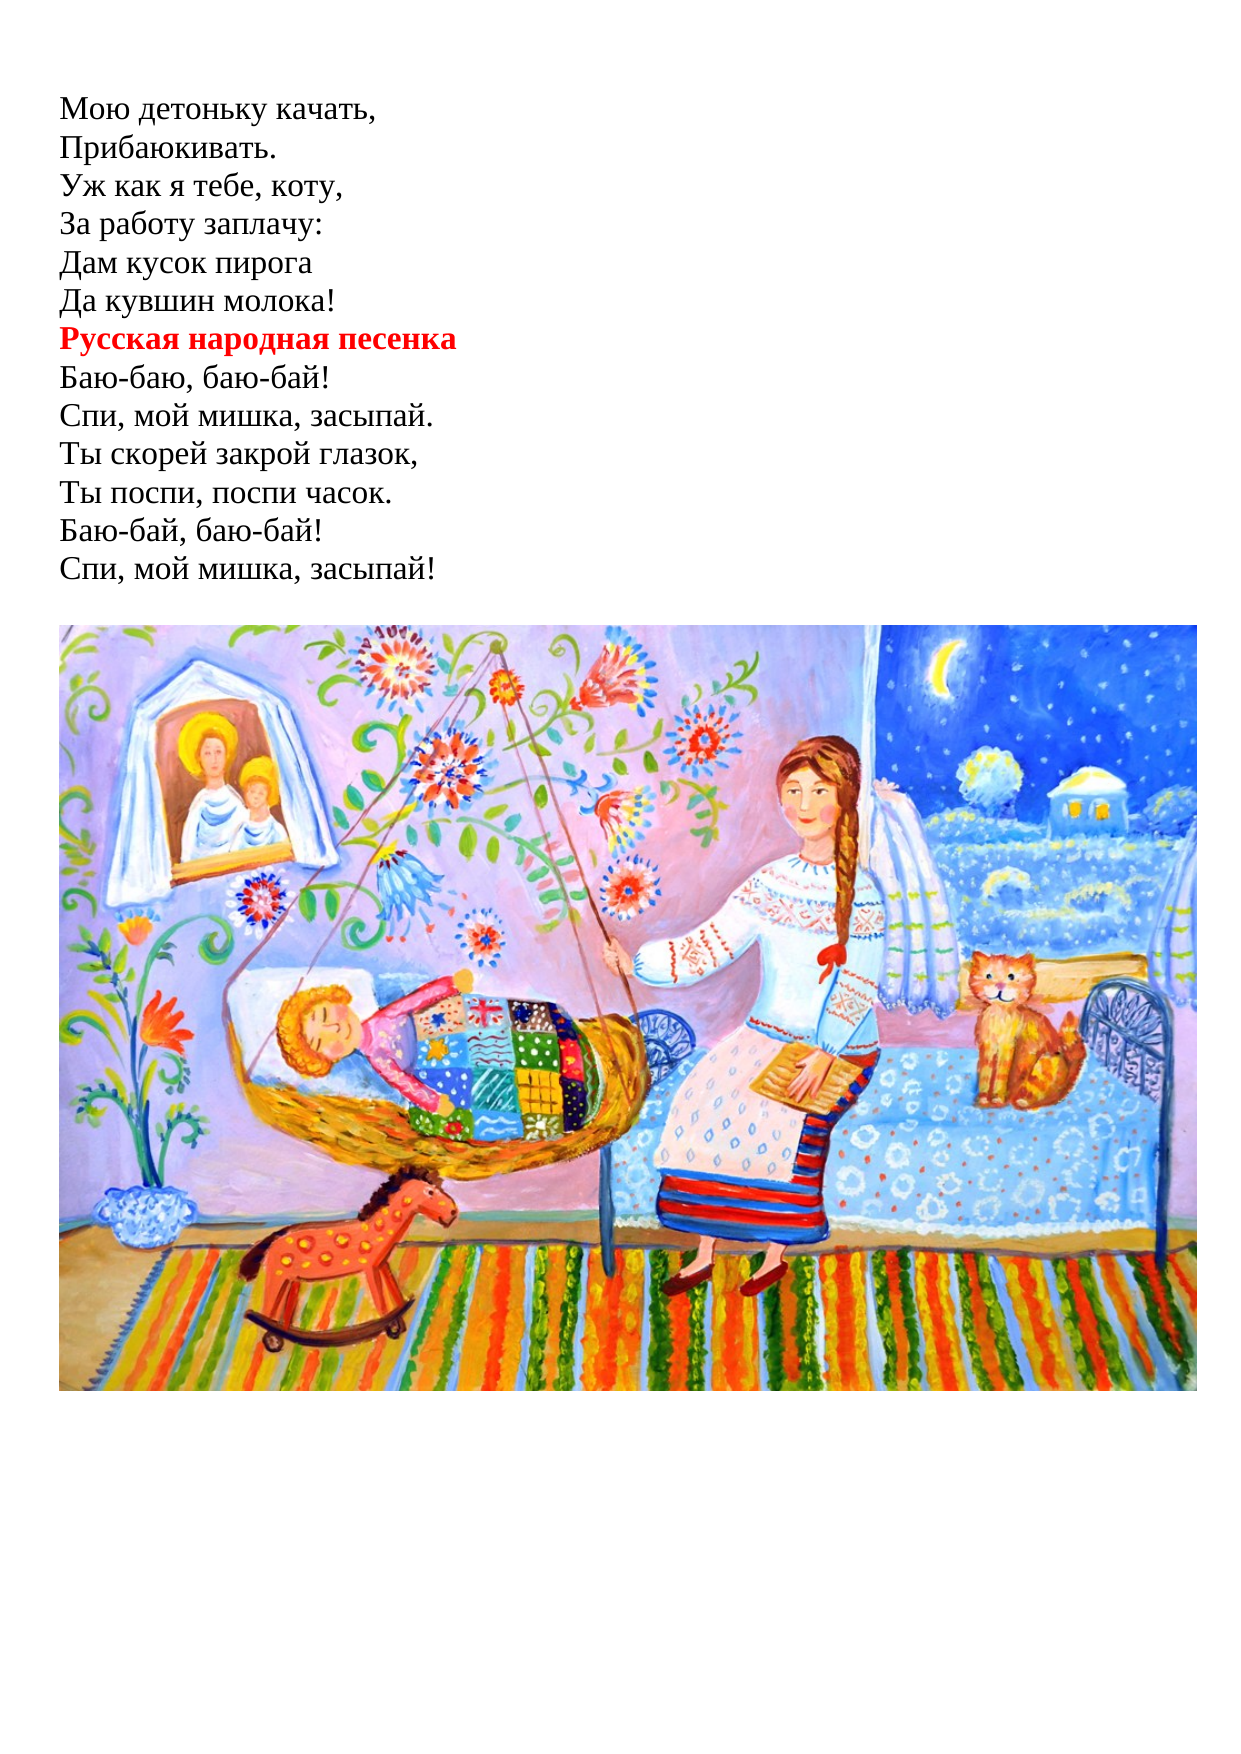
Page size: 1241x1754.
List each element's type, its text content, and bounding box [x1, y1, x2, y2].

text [59, 89, 1152, 127]
text Русская народная песенка [59, 319, 1152, 357]
text Прибаюкивать. [59, 127, 1152, 165]
text Ты поспи, поспи часок. [59, 472, 1152, 510]
text За работу заплачу: [59, 204, 1152, 242]
text Да кувшин молока! [59, 280, 1152, 319]
text Уж как я тебе, коту, [59, 165, 1152, 204]
text Спи, мой мишка, засыпай! [59, 549, 1152, 587]
text Баю-бай, баю-бай! [59, 510, 1152, 549]
picture [59, 625, 1197, 1391]
text Баю-баю, баю-бай! [59, 357, 1152, 395]
text Ты скорей закрой глазок, [59, 434, 1152, 472]
text Спи, мой мишка, засыпай. [59, 395, 1152, 434]
text Дам кусок пирога [59, 242, 1152, 280]
